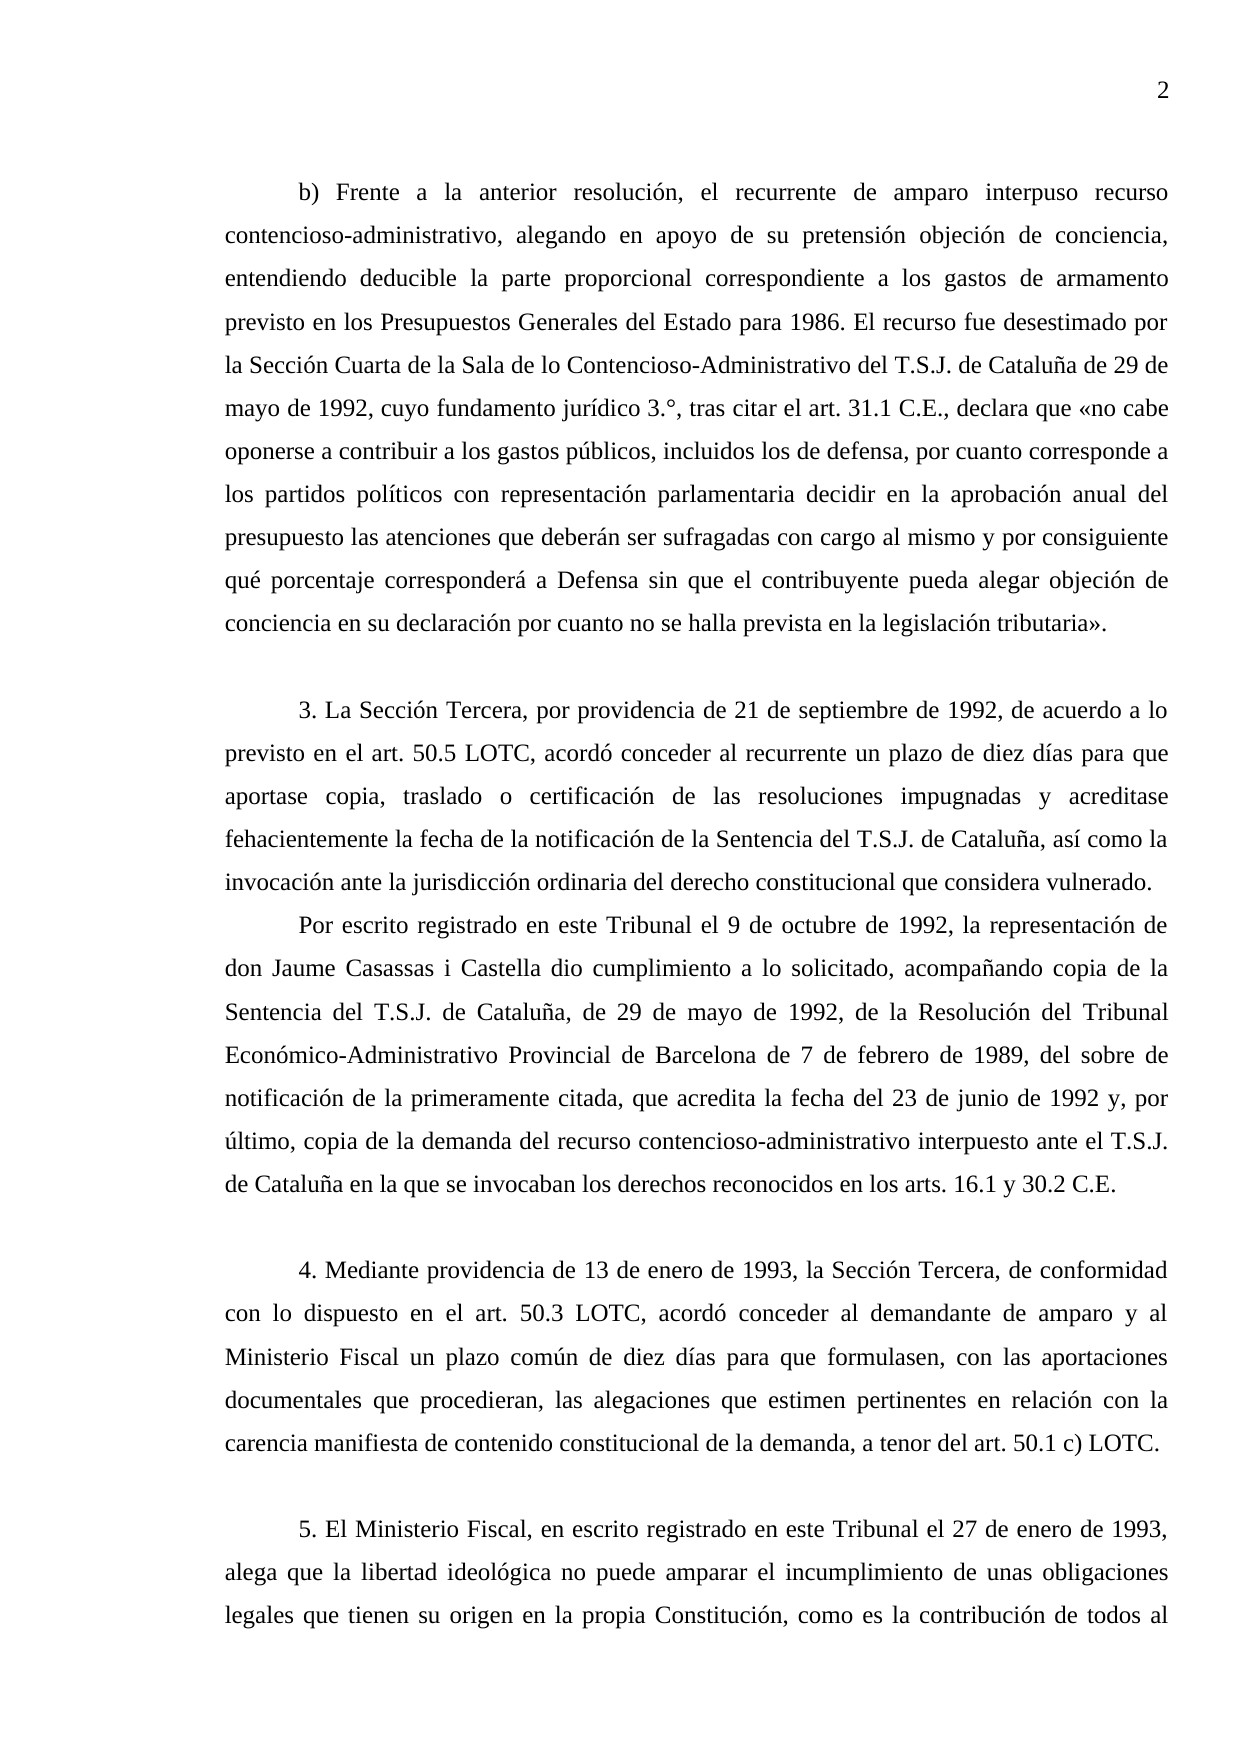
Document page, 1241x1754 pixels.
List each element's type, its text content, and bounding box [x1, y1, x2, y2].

text b) Frente a la anterior resolución, el recurrente de amparo interpuso recurso contencioso-administrativo, alegando en apoyo de su pretensión objeción de conciencia, entendiendo deducible la parte proporcional correspondiente a los gastos de armamento previsto en los Presupuestos Generales del Estado para 1986. El recurso fue desestimado por la Sección Cuarta de la Sala de lo Contencioso-Administrativo del T.S.J. de Cataluña de 29 de mayo de 1992, cuyo fundamento jurídico 3.°, tras citar el art. 31.1 C.E., declara que «no cabe oponerse a contribuir a los gastos públicos, incluidos los de defensa, por cuanto corresponde a los partidos políticos con representación parlamentaria decidir en la aprobación anual del presupuesto las atenciones que deberán ser sufragadas con cargo al mismo y por consiguiente qué porcentaje corresponderá a Defensa sin que el contribuyente pueda alegar objeción de conciencia en su declaración por cuanto no se halla prevista en la legislación tributaria». [224, 177, 1169, 637]
text 3. La Sección Tercera, por providencia de 21 de septiembre de 1992, de acuerdo a lo previsto en el art. 50.5 LOTC, acordó conceder al recurrente un plazo de diez días para que aportase copia, traslado o certificación de las resoluciones impugnadas y acreditase fehacientemente la fecha de la notificación de la Sentencia del T.S.J. de Cataluña, así como la invocación ante la jurisdicción ordinaria del derecho constitucional que considera vulnerado. [224, 695, 1169, 896]
text Por escrito registrado en este Tribunal el 9 de octubre de 1992, la representación de don Jaume Casassas i Castella dio cumplimiento a lo solicitado, acompañando copia de la Sentencia del T.S.J. de Cataluña, de 29 de mayo de 1992, de la Resolución del Tribunal Económico-Administrativo Provincial de Barcelona de 7 de febrero de 1989, del sobre de notificación de la primeramente citada, que acredita la fecha del 23 de junio de 1992 y, por último, copia de la demanda del recurso contencioso-administrativo interpuesto ante el T.S.J. de Cataluña en la que se invocaban los derechos reconocidos en los arts. 16.1 y 30.2 C.E. [224, 910, 1169, 1198]
text 4. Mediante providencia de 13 de enero de 1993, la Sección Tercera, de conformidad con lo dispuesto en el art. 50.3 LOTC, acordó conceder al demandante de amparo y al Ministerio Fiscal un plazo común de diez días para que formulasen, con las aportaciones documentales que procedieran, las alegaciones que estimen pertinentes en relación con la carencia manifiesta de contenido constitucional de la demanda, a tenor del art. 50.1 c) LOTC. [224, 1255, 1169, 1457]
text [224, 1514, 1169, 1629]
